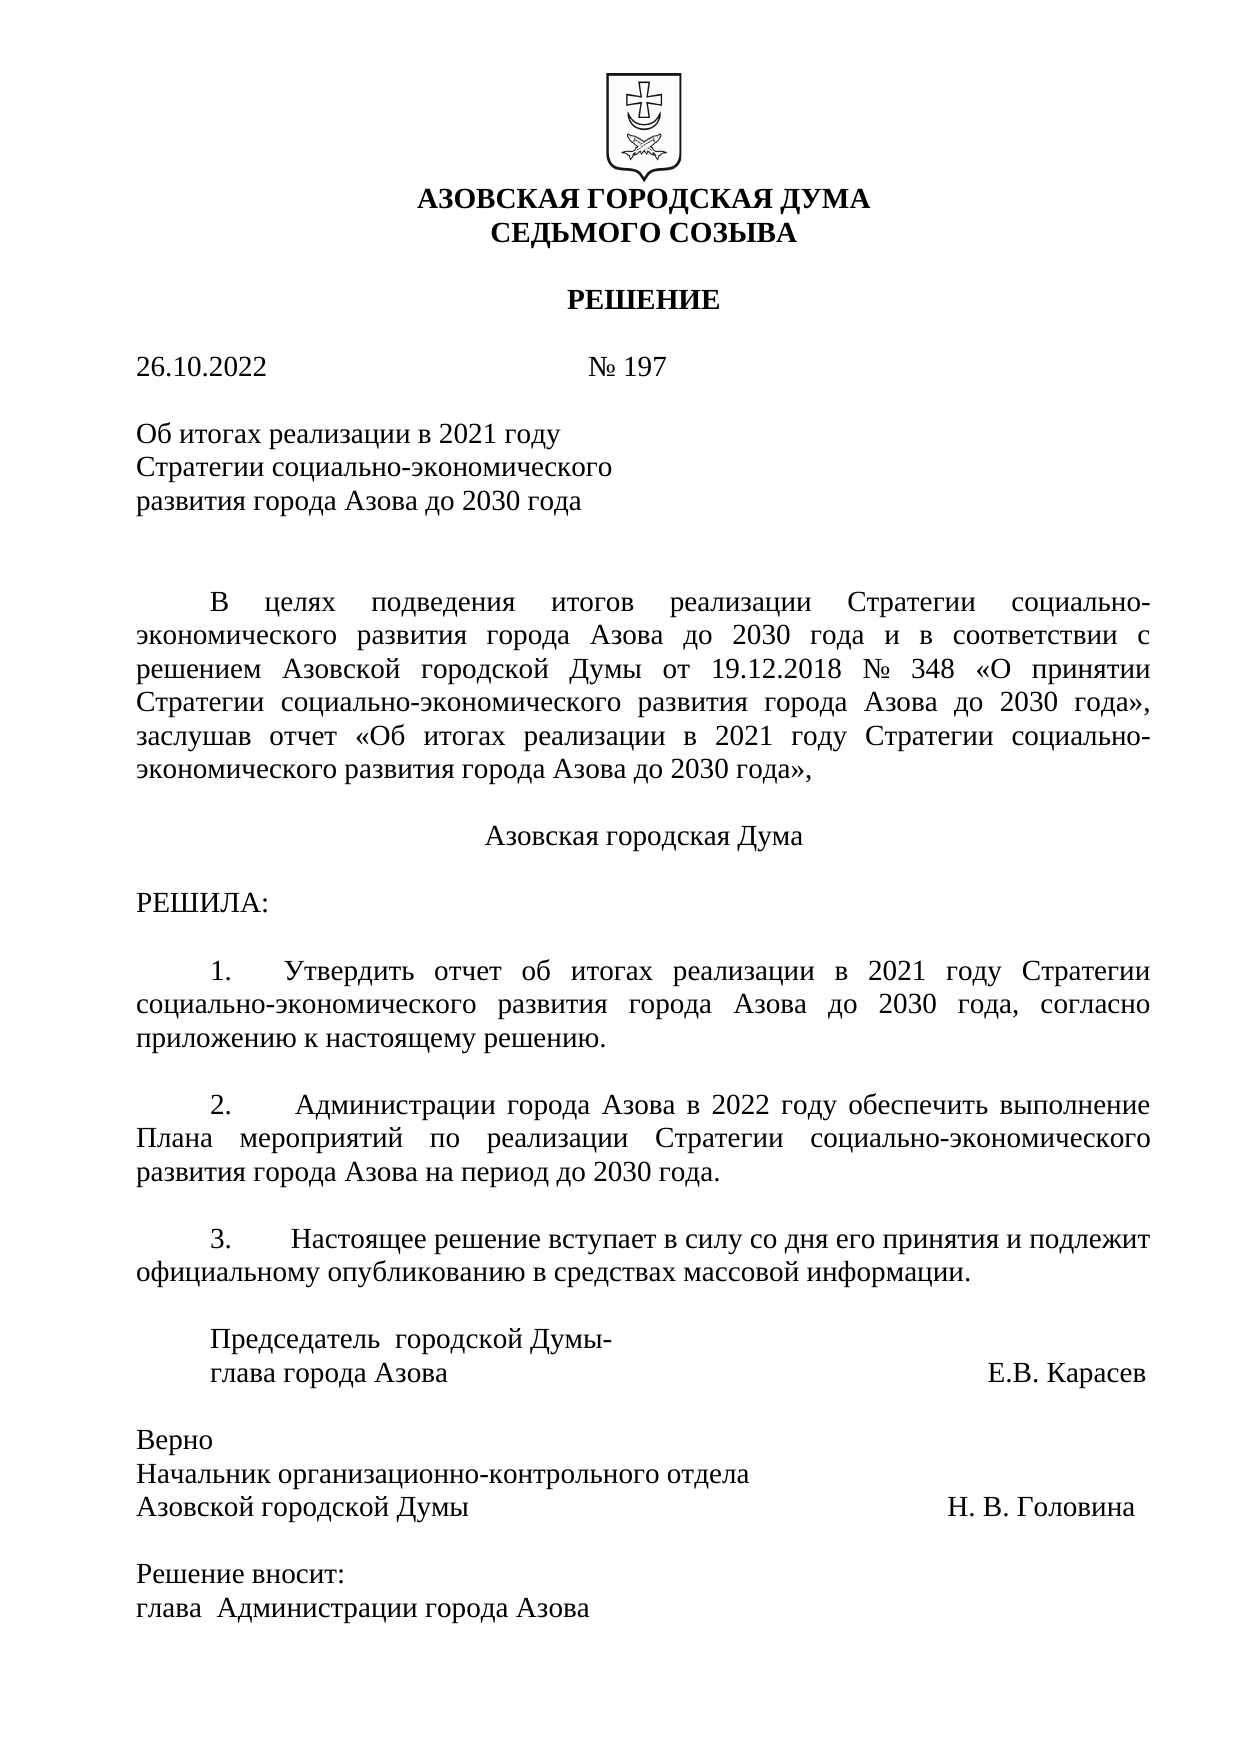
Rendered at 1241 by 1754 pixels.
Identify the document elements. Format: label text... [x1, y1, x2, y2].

text Азовской городской Думы Н. В. Головина [136, 1489, 1152, 1523]
text развития города Азова до 2030 года [136, 483, 1152, 517]
text Азовская городская Дума [136, 818, 1152, 852]
text глава города Азова Е.В. Карасев [136, 1355, 1152, 1389]
list Администрации города Азова в 2022 году обеспечить выполнение Плана мероприятий по реализации Стратегии социально-экономического развития города Азова на период до 2030 года. [136, 1087, 1152, 1187]
text В целях подведения итогов реализации Стратегии социально-экономического развития города Азова до 2030 года и в соответствии с решением Азовской городской Думы от 19.12.2018 № 348 «О принятии Стратегии социально-экономического развития города Азова до 2030 года», заслушав отчет «Об итогах реализации в 2021 году Стратегии социально-экономического развития города Азова до 2030 года», [136, 584, 1152, 785]
text глава Администрации города Азова [136, 1590, 1152, 1623]
list Настоящее решение вступает в силу со дня его принятия и подлежит официальному опубликованию в средствах массовой информации. [136, 1221, 1152, 1288]
text Об итогах реализации в 2021 году [136, 416, 1152, 449]
text АЗОВСКАЯ ГОРОДСКАЯ ДУМА [136, 181, 1152, 215]
text Начальник организационно-контрольного отдела [136, 1456, 1152, 1489]
text СЕДЬМОГО СОЗЫВА [136, 215, 1152, 248]
text Решение вносит: [136, 1556, 1152, 1590]
text Председатель городской Думы- [136, 1322, 1152, 1355]
text Верно [136, 1422, 1152, 1456]
picture [606, 73, 682, 182]
list Утвердить отчет об итогах реализации в 2021 году Стратегии социально-экономического развития города Азова до 2030 года, согласно приложению к настоящему решению. [136, 953, 1152, 1053]
text Стратегии социально-экономического [136, 449, 1152, 483]
text РЕШЕНИЕ [136, 282, 1152, 315]
text 26.10.2022 № 197 [136, 349, 1152, 382]
text РЕШИЛА: [136, 886, 1152, 919]
